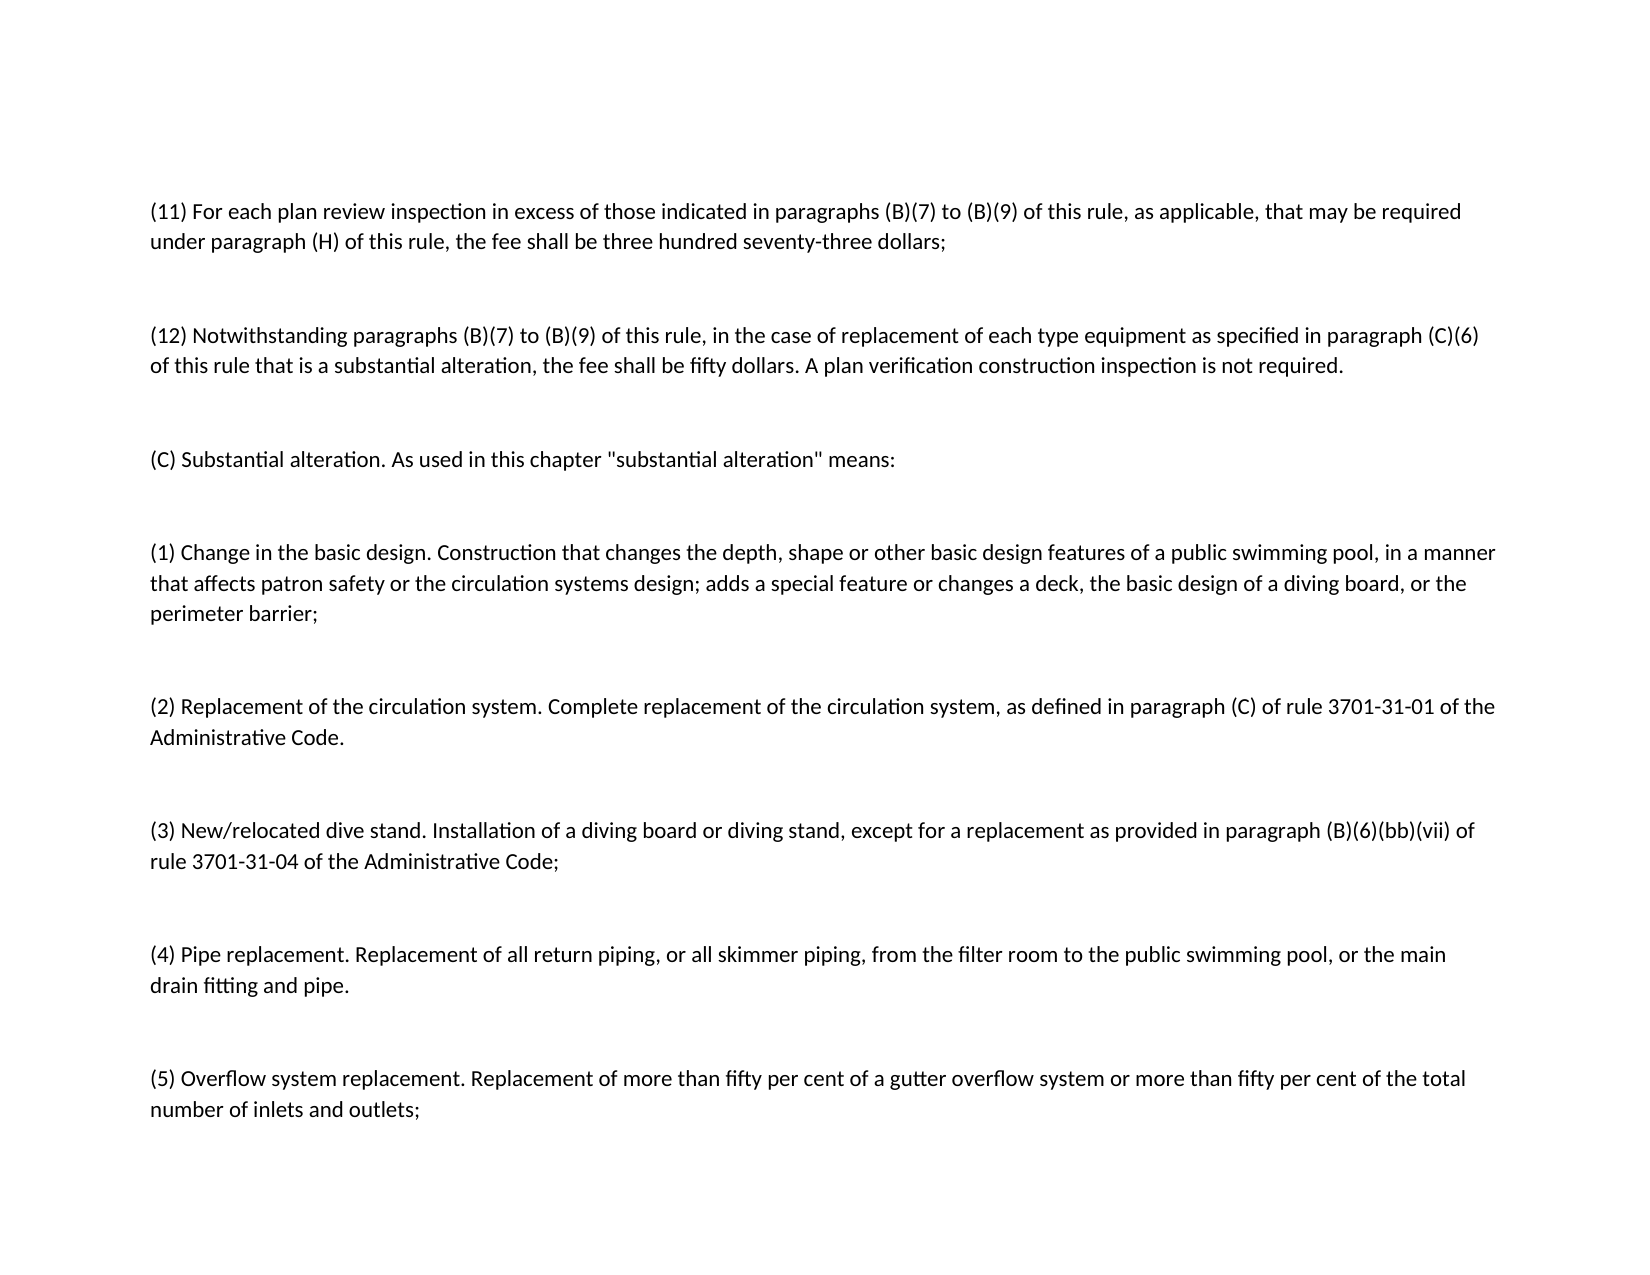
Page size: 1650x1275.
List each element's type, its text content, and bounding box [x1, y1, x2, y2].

text (C) Substantial alteration. As used in this chapter "substantial alteration" means: [150, 445, 1500, 473]
text (4) Pipe replacement. Replacement of all return piping, or all skimmer piping, from the filter room to the public swimming pool, or the main drain fitting and pipe. [150, 941, 1500, 999]
text (12) Notwithstanding paragraphs (B)(7) to (B)(9) of this rule, in the case of replacement of each type equipment as specified in paragraph (C)(6) of this rule that is a substantial alteration, the fee shall be fifty dollars. A plan verification construction inspection is not required. [150, 321, 1500, 379]
text (11) For each plan review inspection in excess of those indicated in paragraphs (B)(7) to (B)(9) of this rule, as applicable, that may be required under paragraph (H) of this rule, the fee shall be three hundred seventy-three dollars; [150, 197, 1500, 255]
text (1) Change in the basic design. Construction that changes the depth, shape or other basic design features of a public swimming pool, in a manner that affects patron safety or the circulation systems design; adds a special feature or changes a deck, the basic design of a diving board, or the perimeter barrier; [150, 538, 1500, 627]
text (5) Overflow system replacement. Replacement of more than fifty per cent of a gutter overflow system or more than fifty per cent of the total number of inlets and outlets; [150, 1064, 1500, 1123]
text (2) Replacement of the circulation system. Complete replacement of the circulation system, as defined in paragraph (C) of rule 3701-31-01 of the Administrative Code. [150, 693, 1500, 751]
text (3) New/relocated dive stand. Installation of a diving board or diving stand, except for a replacement as provided in paragraph (B)(6)(bb)(vii) of rule 3701-31-04 of the Administrative Code; [150, 817, 1500, 875]
